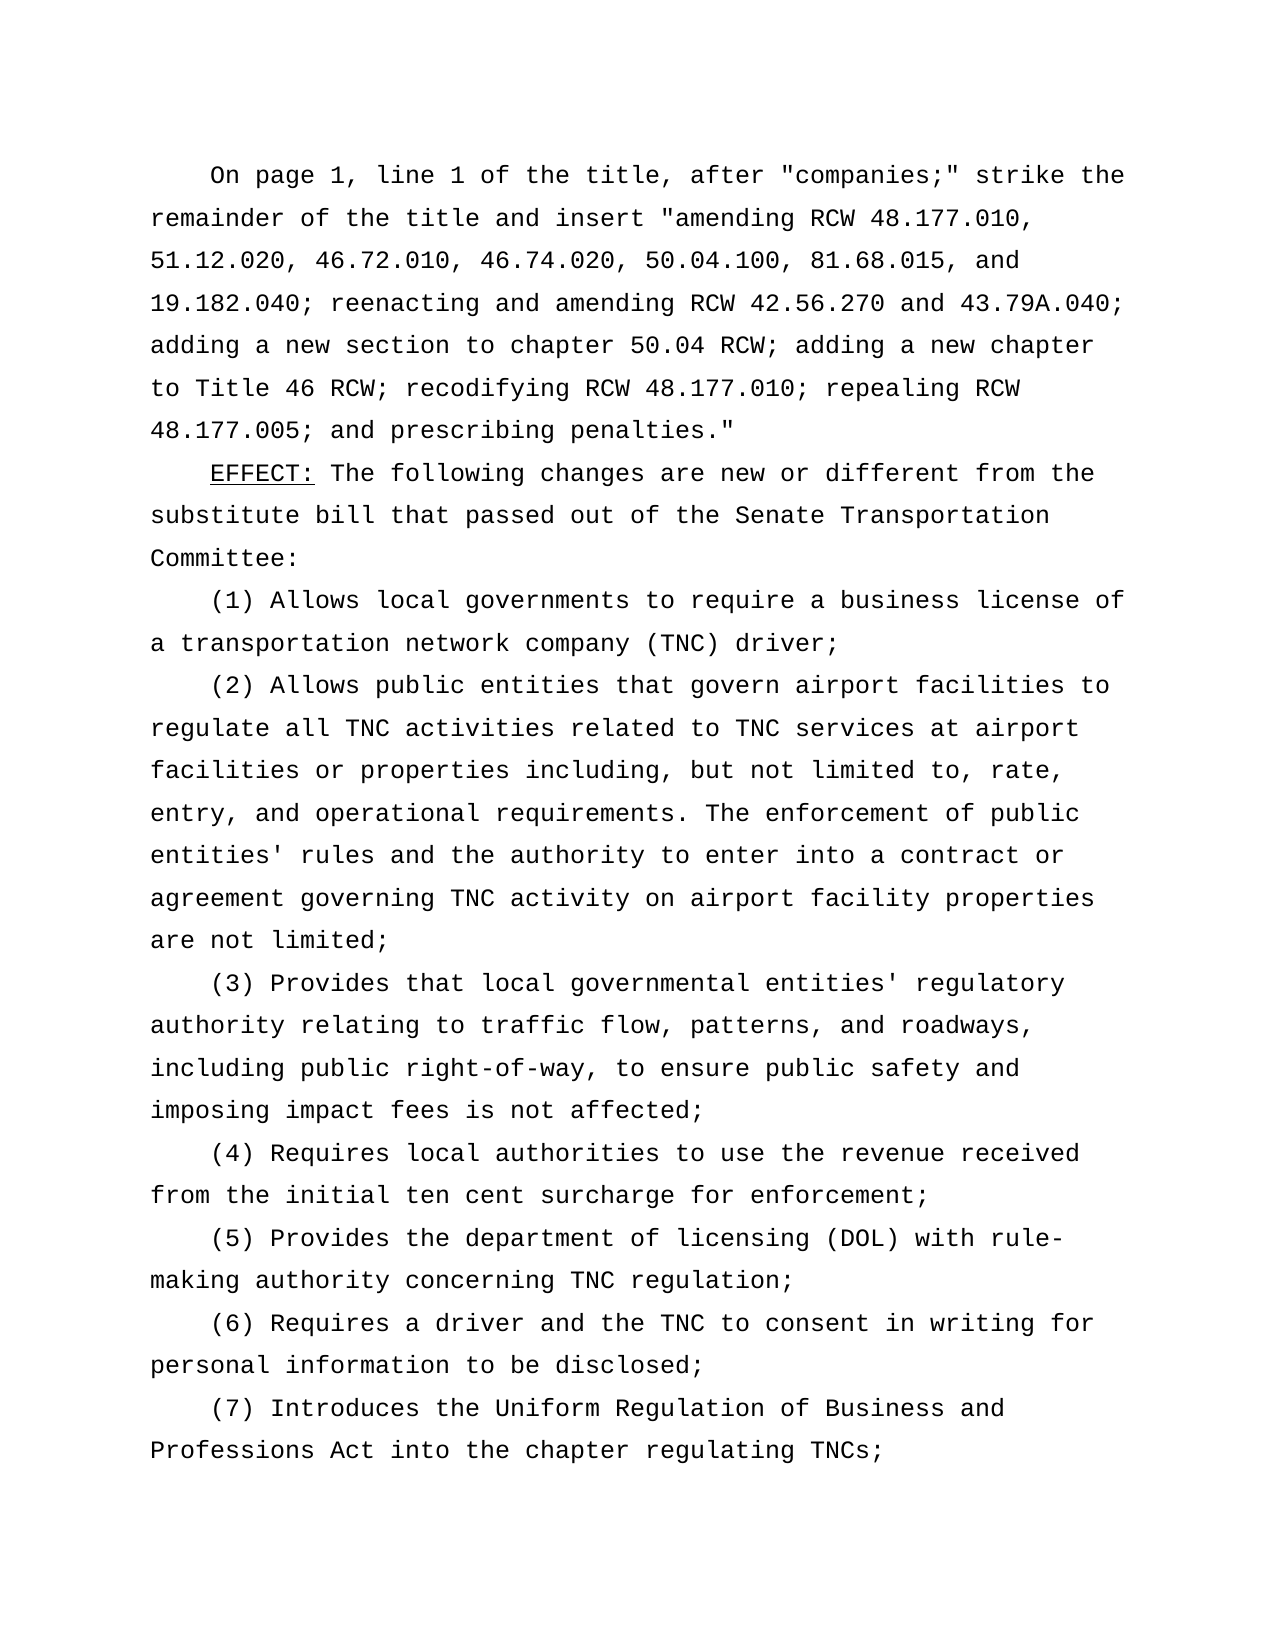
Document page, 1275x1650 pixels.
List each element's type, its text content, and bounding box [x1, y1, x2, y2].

text (5) Provides the department of licensing (DOL) with rule-making authority concerning TNC regulation; [150, 1212, 1125, 1297]
text (7) Introduces the Uniform Regulation of Business and Professions Act into the chapter regulating TNCs; [150, 1382, 1125, 1467]
text (1) Allows local governments to require a business license of a transportation network company (TNC) driver; [150, 575, 1125, 660]
text On page 1, line 1 of the title, after "companies;" strike the remainder of the title and insert "amending RCW 48.177.010, 51.12.020, 46.72.010, 46.74.020, 50.04.100, 81.68.015, and 19.182.040; reenacting and amending RCW 42.56.270 and 43.79A.040; adding a new section to chapter 50.04 RCW; adding a new chapter to Title 46 RCW; recodifying RCW 48.177.010; repealing RCW 48.177.005; and prescribing penalties." [150, 150, 1125, 447]
text (2) Allows public entities that govern airport facilities to regulate all TNC activities related to TNC services at airport facilities or properties including, but not limited to, rate, entry, and operational requirements. The enforcement of public entities' rules and the authority to enter into a contract or agreement governing TNC activity on airport facility properties are not limited; [150, 660, 1125, 957]
text (3) Provides that local governmental entities' regulatory authority relating to traffic flow, patterns, and roadways, including public right-of-way, to ensure public safety and imposing impact fees is not affected; [150, 957, 1125, 1127]
text (6) Requires a driver and the TNC to consent in writing for personal information to be disclosed; [150, 1297, 1125, 1382]
text (4) Requires local authorities to use the revenue received from the initial ten cent surcharge for enforcement; [150, 1127, 1125, 1212]
text EFFECT: The following changes are new or different from the substitute bill that passed out of the Senate Transportation Committee: [150, 447, 1125, 575]
